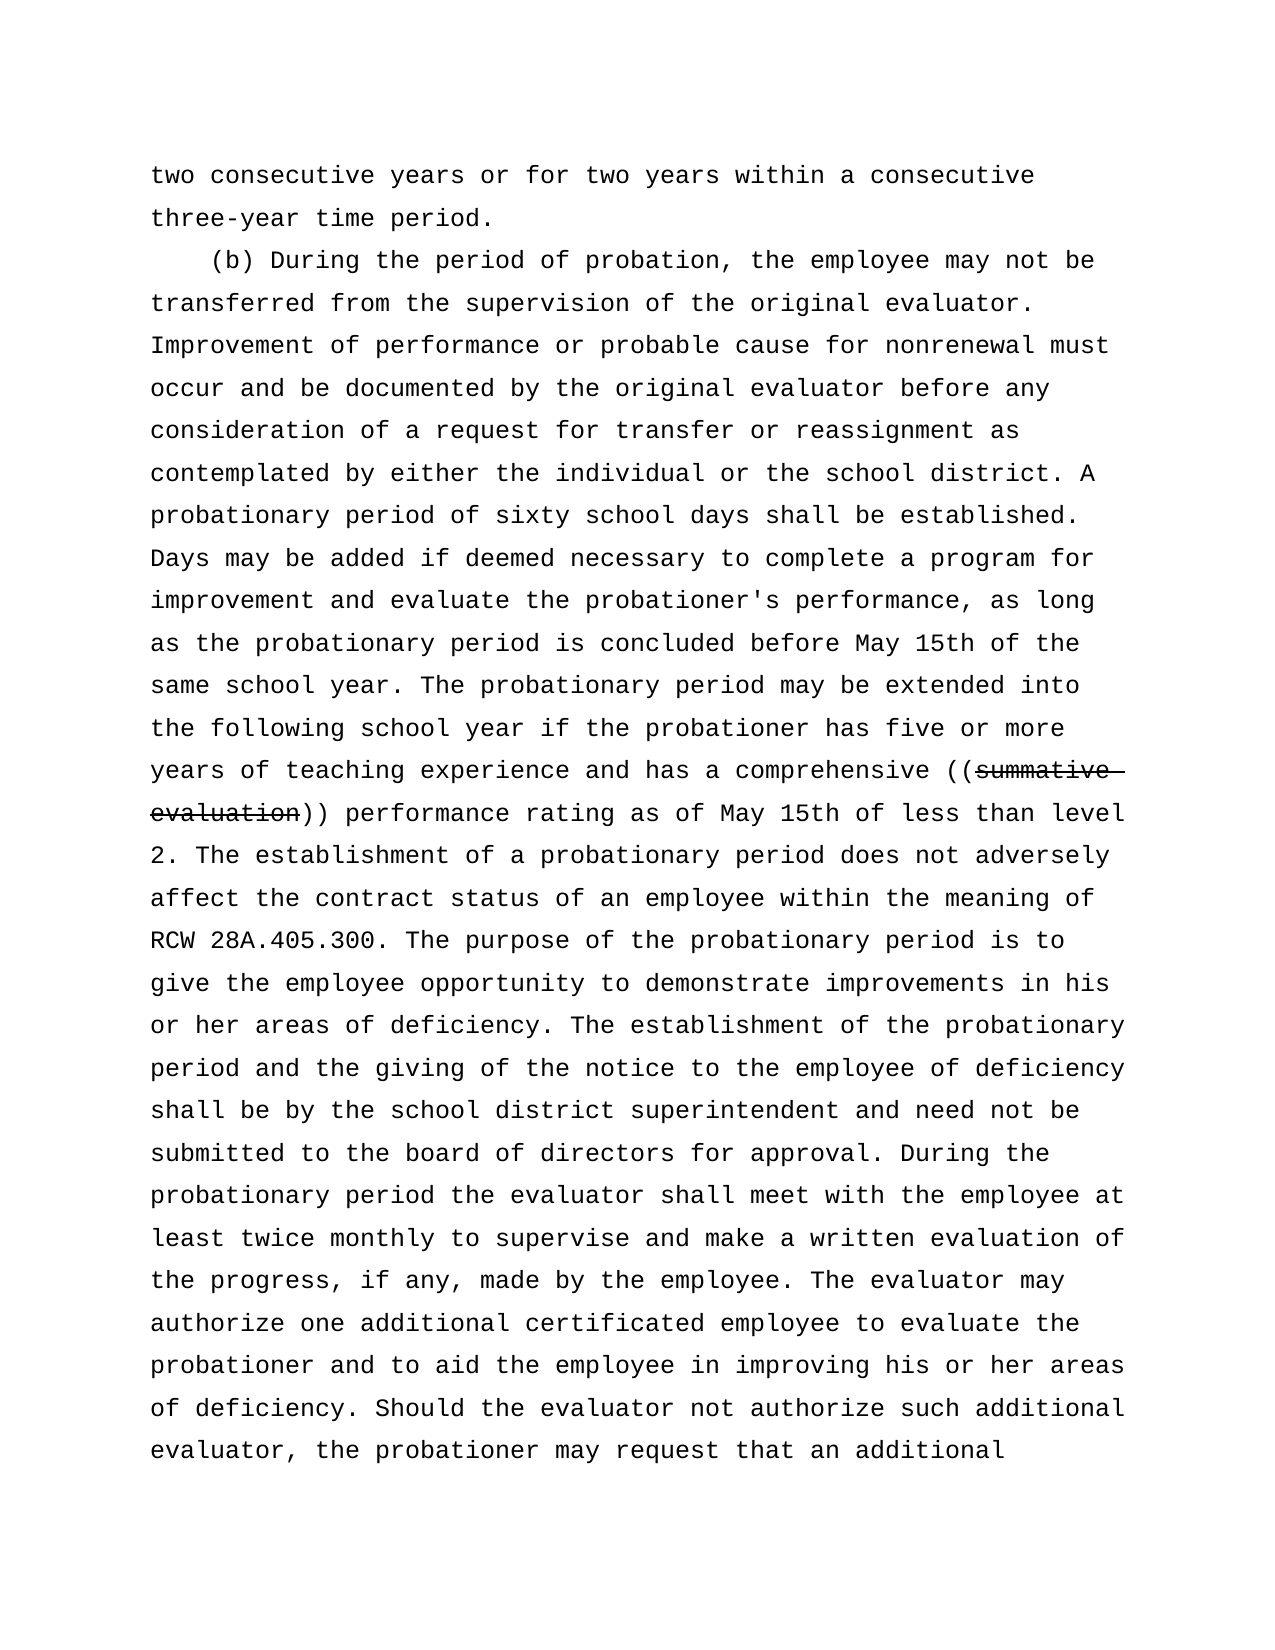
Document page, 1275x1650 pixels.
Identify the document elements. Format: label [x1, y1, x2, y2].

text [150, 150, 1125, 235]
text [150, 235, 1125, 1467]
